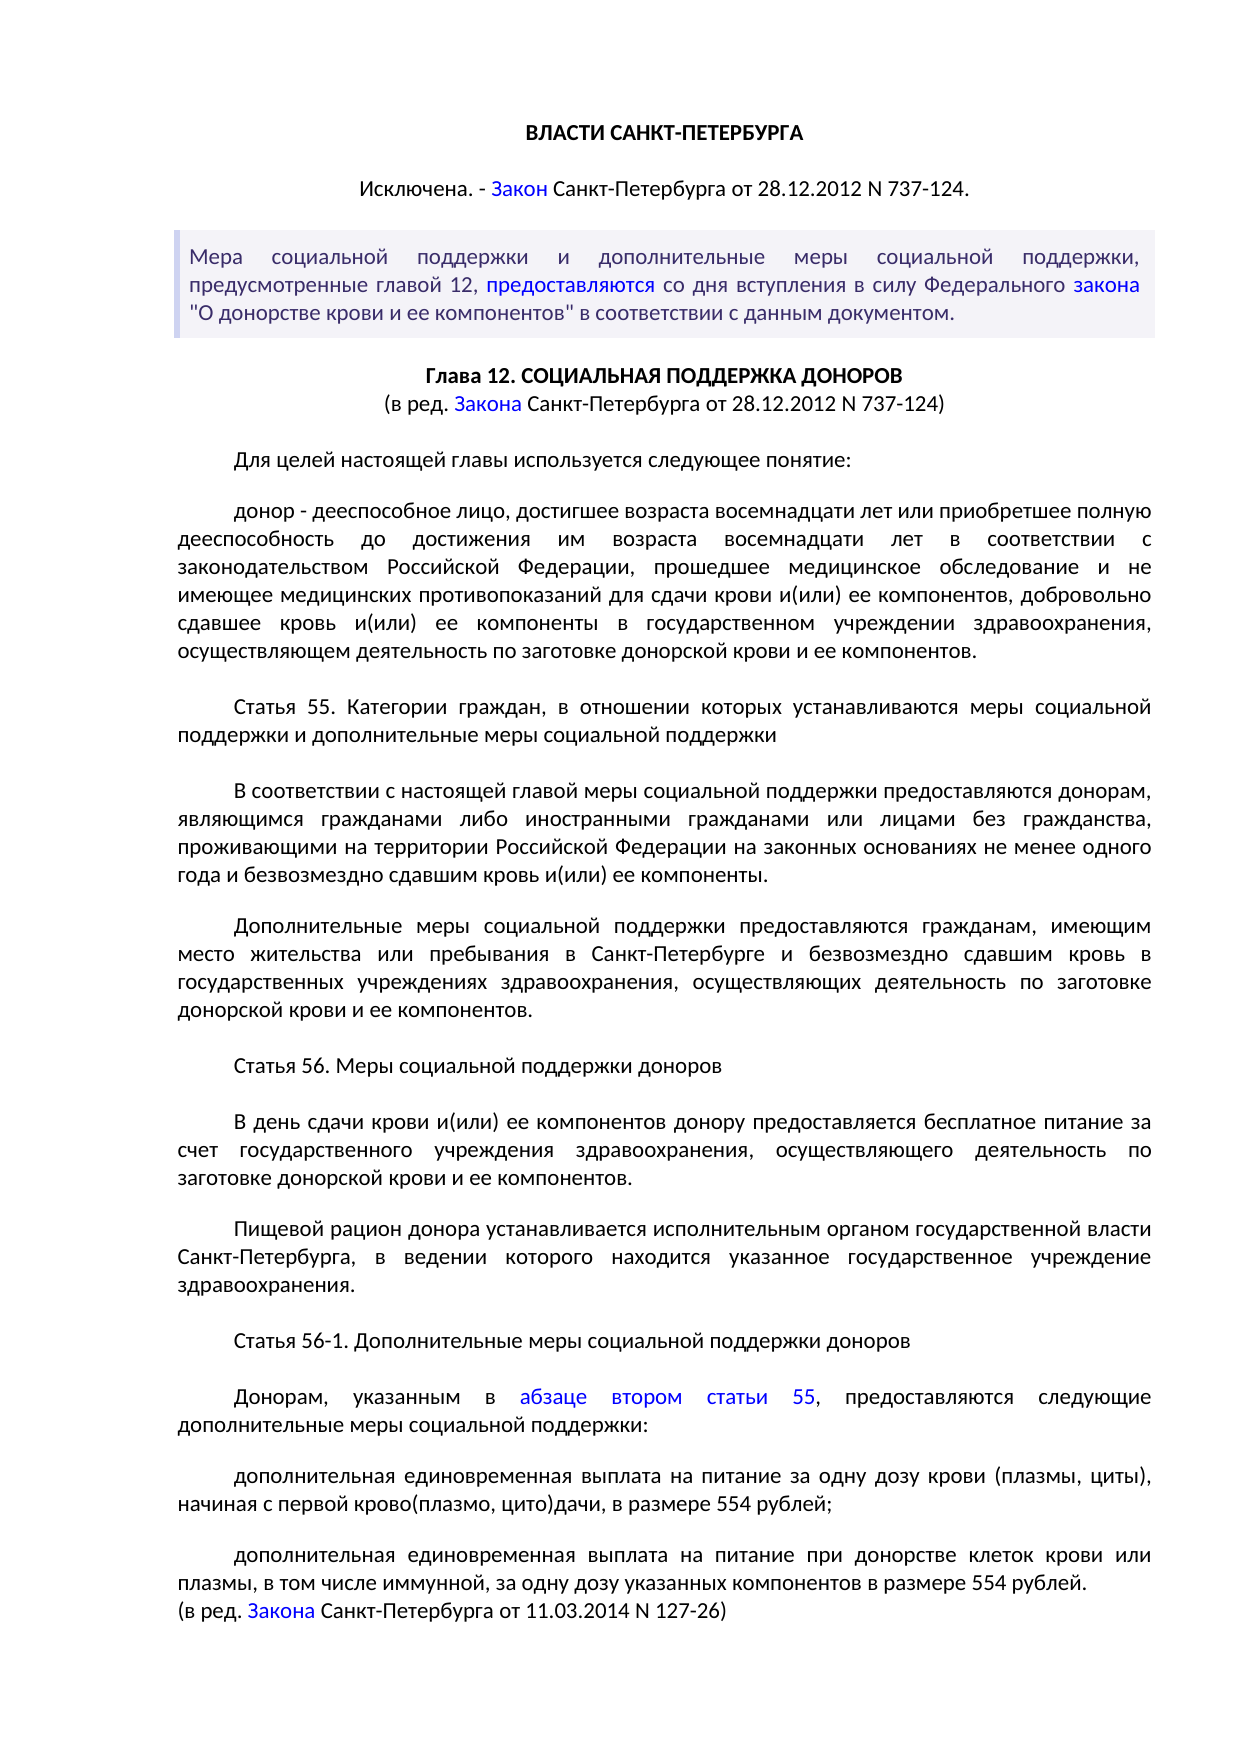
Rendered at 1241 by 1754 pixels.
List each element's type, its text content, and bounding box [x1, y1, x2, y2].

title ВЛАСТИ САНКТ-ПЕТЕРБУРГА [177, 118, 1152, 146]
text Статья 56-1. Дополнительные меры социальной поддержки доноров [177, 1326, 1152, 1354]
text Исключена. - Закон Санкт-Петербурга от 28.12.2012 N 737-124. [177, 174, 1152, 202]
text Донорам, указанным в абзаце втором статьи 55, предоставляются следующие дополнительные меры социальной поддержки: [177, 1382, 1152, 1438]
text В день сдачи крови и(или) ее компонентов донору предоставляется бесплатное питание за счет государственного учреждения здравоохранения, осуществляющего деятельность по заготовке донорской крови и ее компонентов. [177, 1107, 1152, 1191]
text В соответствии с настоящей главой меры социальной поддержки предоставляются донорам, являющимся гражданами либо иностранными гражданами или лицами без гражданства, проживающими на территории Российской Федерации на законных основаниях не менее одного года и безвозмездно сдавшим кровь и(или) ее компоненты. [177, 776, 1152, 888]
text (в ред. Закона Санкт-Петербурга от 28.12.2012 N 737-124) [177, 389, 1152, 417]
text Статья 55. Категории граждан, в отношении которых устанавливаются меры социальной поддержки и дополнительные меры социальной поддержки [177, 692, 1152, 748]
text дополнительная единовременная выплата на питание при донорстве клеток крови или плазмы, в том числе иммунной, за одну дозу указанных компонентов в размере 554 рублей. [177, 1540, 1152, 1596]
text Для целей настоящей главы используется следующее понятие: [177, 445, 1152, 473]
text дополнительная единовременная выплата на питание за одну дозу крови (плазмы, циты), начиная с первой крово(плазмо, цито)дачи, в размере 554 рублей; [177, 1461, 1152, 1517]
title Глава 12. СОЦИАЛЬНАЯ ПОДДЕРЖКА ДОНОРОВ [177, 361, 1152, 389]
text (в ред. Закона Санкт-Петербурга от 11.03.2014 N 127-26) [177, 1596, 1152, 1624]
text Статья 56. Меры социальной поддержки доноров [177, 1051, 1152, 1079]
text Дополнительные меры социальной поддержки предоставляются гражданам, имеющим место жительства или пребывания в Санкт-Петербурге и безвозмездно сдавшим кровь в государственных учреждениях здравоохранения, осуществляющих деятельность по заготовке донорской крови и ее компонентов. [177, 911, 1152, 1023]
table_header Мера социальной поддержки и дополнительные меры социальной поддержки, предусмотренные главой 12, предоставляются со дня вступления в силу Федерального закона "О донорстве крови и ее компонентов" в соответствии с данным документом. [180, 230, 1149, 338]
text Пищевой рацион донора устанавливается исполнительным органом государственной власти Санкт-Петербурга, в ведении которого находится указанное государственное учреждение здравоохранения. [177, 1214, 1152, 1298]
text донор - дееспособное лицо, достигшее возраста восемнадцати лет или приобретшее полную дееспособность до достижения им возраста восемнадцати лет в соответствии с законодательством Российской Федерации, прошедшее медицинское обследование и не имеющее медицинских противопоказаний для сдачи крови и(или) ее компонентов, добровольно сдавшее кровь и(или) ее компоненты в государственном учреждении здравоохранения, осуществляющем деятельность по заготовке донорской крови и ее компонентов. [177, 496, 1152, 664]
